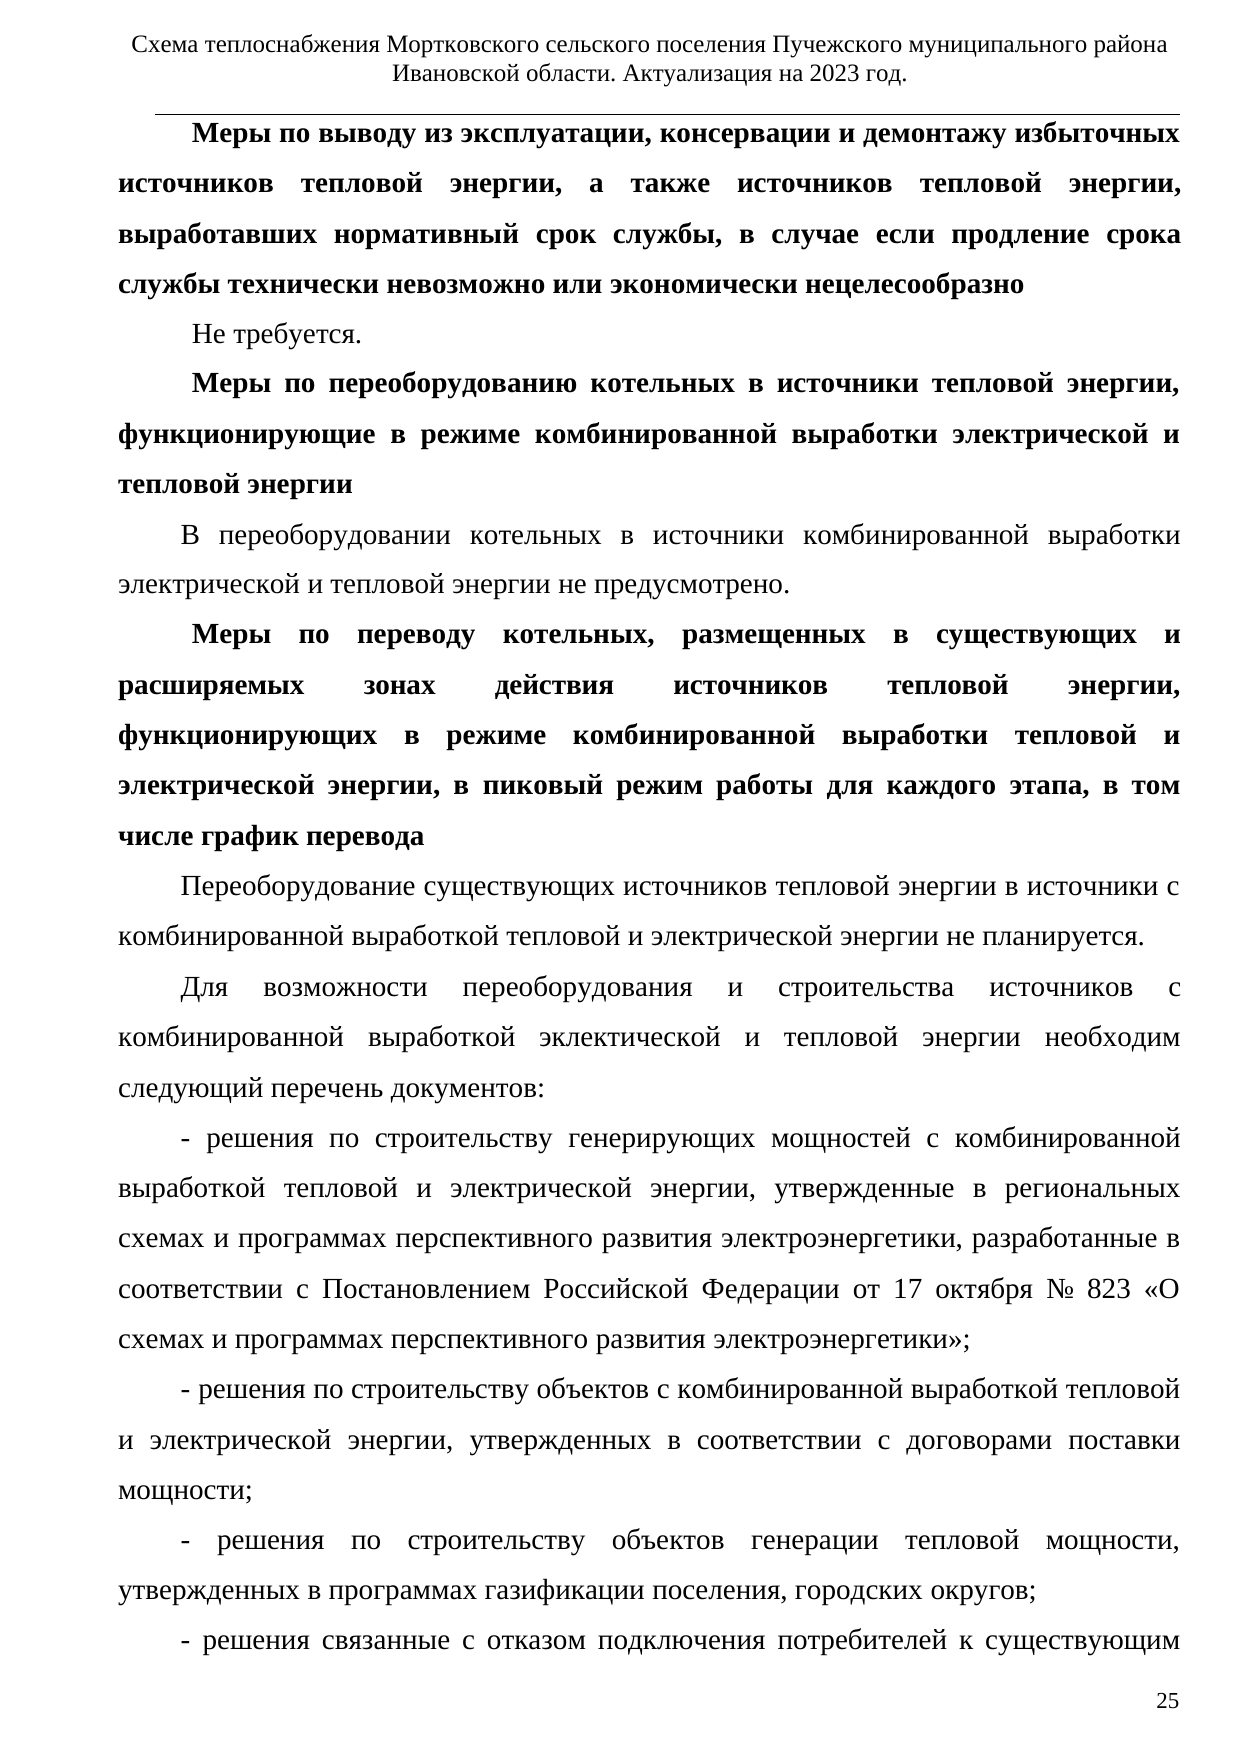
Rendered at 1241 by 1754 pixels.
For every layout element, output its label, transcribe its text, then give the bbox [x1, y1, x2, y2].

text Меры по переводу котельных, размещенных в существующих и расширяемых зонах действия источников тепловой энергии, функционирующих в режиме комбинированной выработки тепловой и электрической энергии, в пиковый режим работы для каждого этапа, в том числе график перевода [118, 617, 1181, 851]
text Не требуется. [192, 316, 1192, 350]
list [118, 1622, 1181, 1656]
list решения по строительству генерирующих мощностей с комбинированной выработкой тепловой и электрической энергии, утвержденные в региональных схемах и программах перспективного развития электроэнергетики, разработанные в соответствии с Постановлением Российской Федерации от 17 октября № 823 «О схемах и программах перспективного развития электроэнергетики»; [118, 1120, 1181, 1355]
text В переоборудовании котельных в источники комбинированной выработки электрической и тепловой энергии не предусмотрено. [118, 517, 1181, 600]
text Меры по выводу из эксплуатации, консервации и демонтажу избыточных источников тепловой энергии, а также источников тепловой энергии, выработавших нормативный срок службы, в случае если продление срока службы технически невозможно или экономически нецелесообразно [118, 115, 1181, 299]
text Для возможности переоборудования и строительства источников с комбинированной выработкой эклектической и тепловой энергии необходим следующий перечень документов: [118, 969, 1181, 1103]
text Переоборудование существующих источников тепловой энергии в источники с комбинированной выработкой тепловой и электрической энергии не планируется. [118, 868, 1180, 952]
list решения по строительству объектов с комбинированной выработкой тепловой и электрической энергии, утвержденных в соответствии с договорами поставки мощности; [118, 1372, 1181, 1506]
text Меры по переоборудованию котельных в источники тепловой энергии, функционирующие в режиме комбинированной выработки электрической и тепловой энергии [118, 366, 1181, 500]
list решения по строительству объектов генерации тепловой мощности, утвержденных в программах газификации поселения, городских округов; [118, 1522, 1180, 1606]
